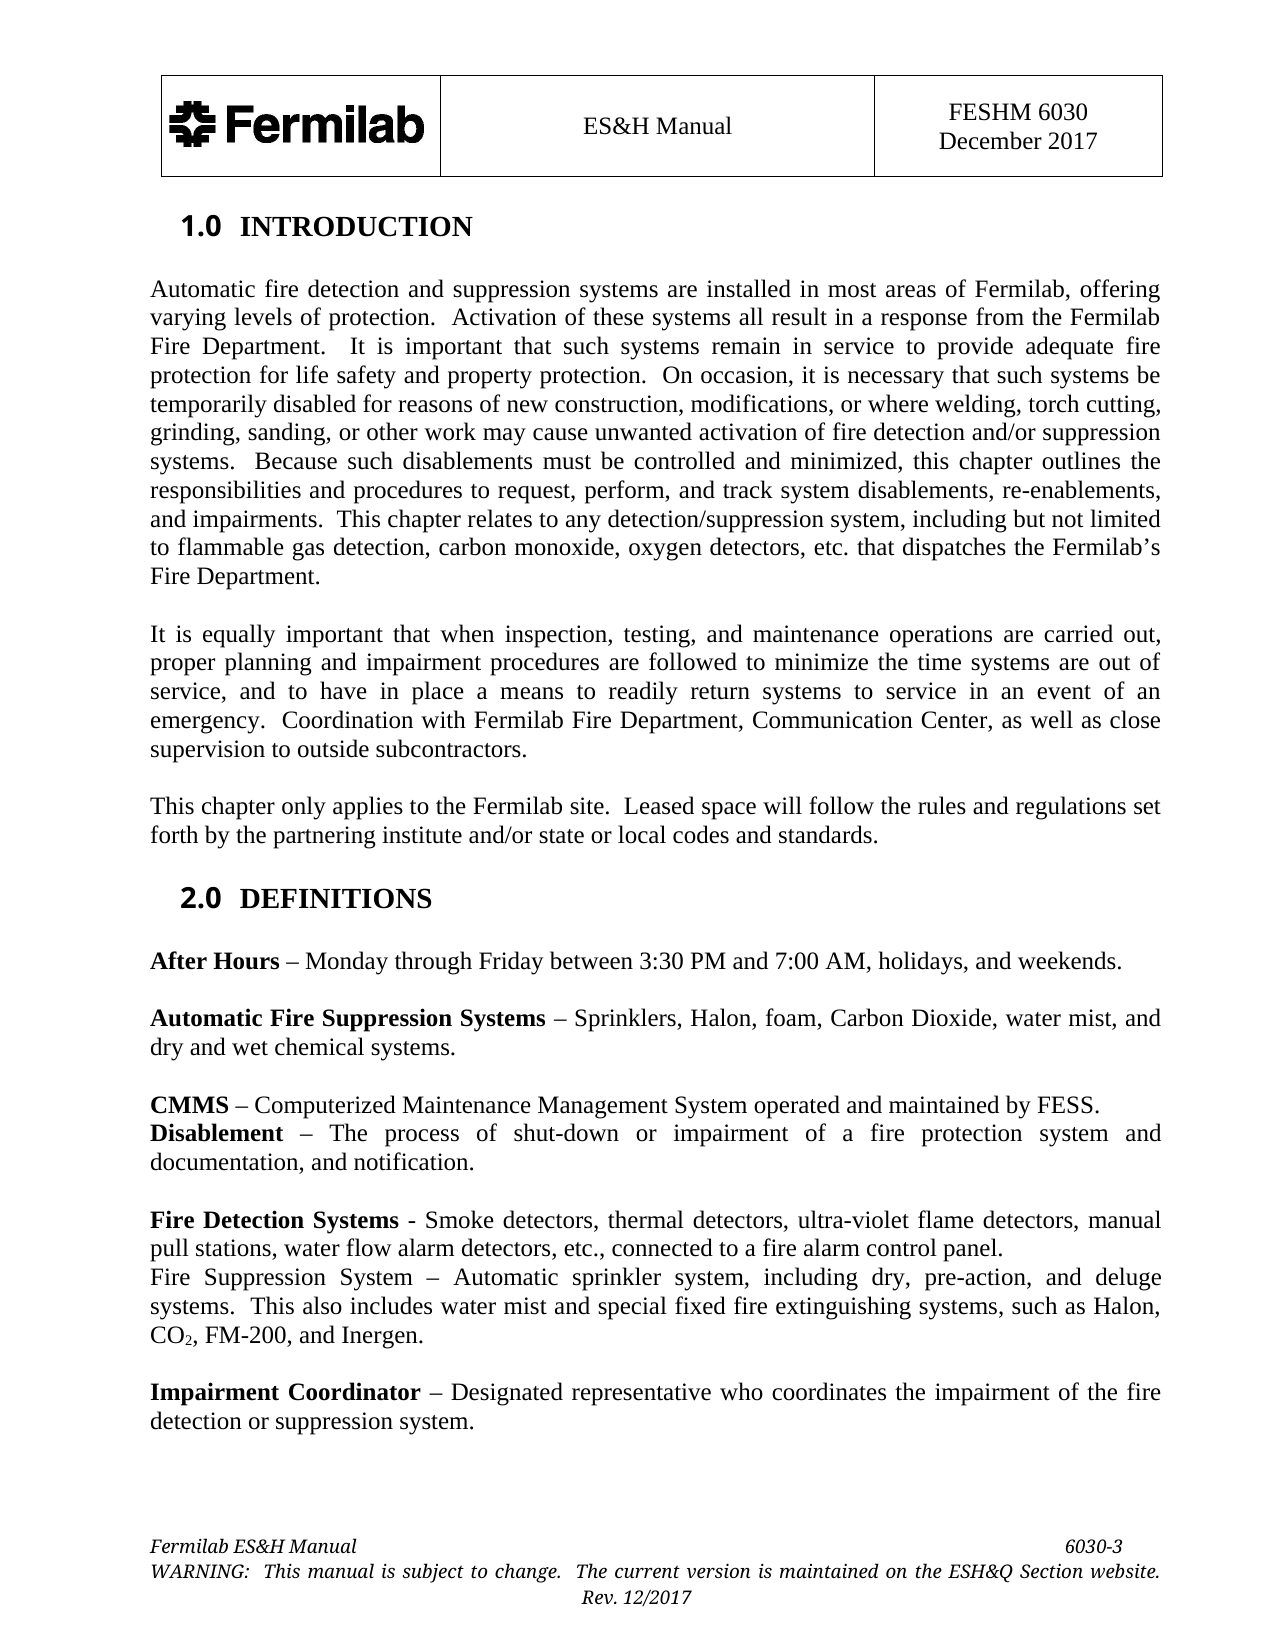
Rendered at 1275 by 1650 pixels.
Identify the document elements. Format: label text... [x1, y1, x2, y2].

text Fire Suppression System – Automatic sprinkler system, including dry, pre-action, and deluge systems. This also includes water mist and special fixed fire extinguishing systems, such as Halon, CO2, FM-200, and Inergen. [150, 1262, 1162, 1348]
text Fire Detection Systems - Smoke detectors, thermal detectors, ultra-violet flame detectors, manual pull stations, water flow alarm detectors, etc., connected to a fire alarm control panel. [150, 1205, 1162, 1262]
text CMMS – Computerized Maintenance Management System operated and maintained by FESS. [150, 1090, 1162, 1118]
text Automatic Fire Suppression Systems – Sprinklers, Halon, foam, Carbon Dioxide, water mist, and dry and wet chemical systems. [150, 1003, 1162, 1061]
text It is equally important that when inspection, testing, and maintenance operations are carried out, proper planning and impairment procedures are followed to minimize the time systems are out of service, and to have in place a means to readily return systems to service in an event of an emergency. Coordination with Fermilab Fire Department, Communication Center, as well as close supervision to outside subcontractors. [150, 619, 1162, 762]
text This chapter only applies to the Fermilab site. Leased space will follow the rules and regulations set forth by the partnering institute and/or state or local codes and standards. [150, 791, 1162, 849]
picture [169, 101, 424, 147]
subtitle DEFINITIONS [180, 877, 1162, 917]
subtitle INTRODUCTION [180, 205, 1162, 245]
text Disablement – The process of shut-down or impairment of a fire protection system and documentation, and notification. [150, 1118, 1162, 1176]
text Impairment Coordinator – Designated representative who coordinates the impairment of the fire detection or suppression system. [150, 1377, 1162, 1435]
text Automatic fire detection and suppression systems are installed in most areas of Fermilab, offering varying levels of protection. Activation of these systems all result in a response from the Fermilab Fire Department. It is important that such systems remain in service to provide adequate fire protection for life safety and property protection. On occasion, it is necessary that such systems be temporarily disabled for reasons of new construction, modifications, or where welding, torch cutting, grinding, sanding, or other work may cause unwanted activation of fire detection and/or suppression systems. Because such disablements must be controlled and minimized, this chapter outlines the responsibilities and procedures to request, perform, and track system disablements, re-enablements, and impairments. This chapter relates to any detection/suppression system, including but not limited to flammable gas detection, carbon monoxide, oxygen detectors, etc. that dispatches the Fermilab’s Fire Department. [150, 274, 1162, 590]
text After Hours – Monday through Friday between 3:30 PM and 7:00 AM, holidays, and weekends. [150, 946, 1162, 975]
